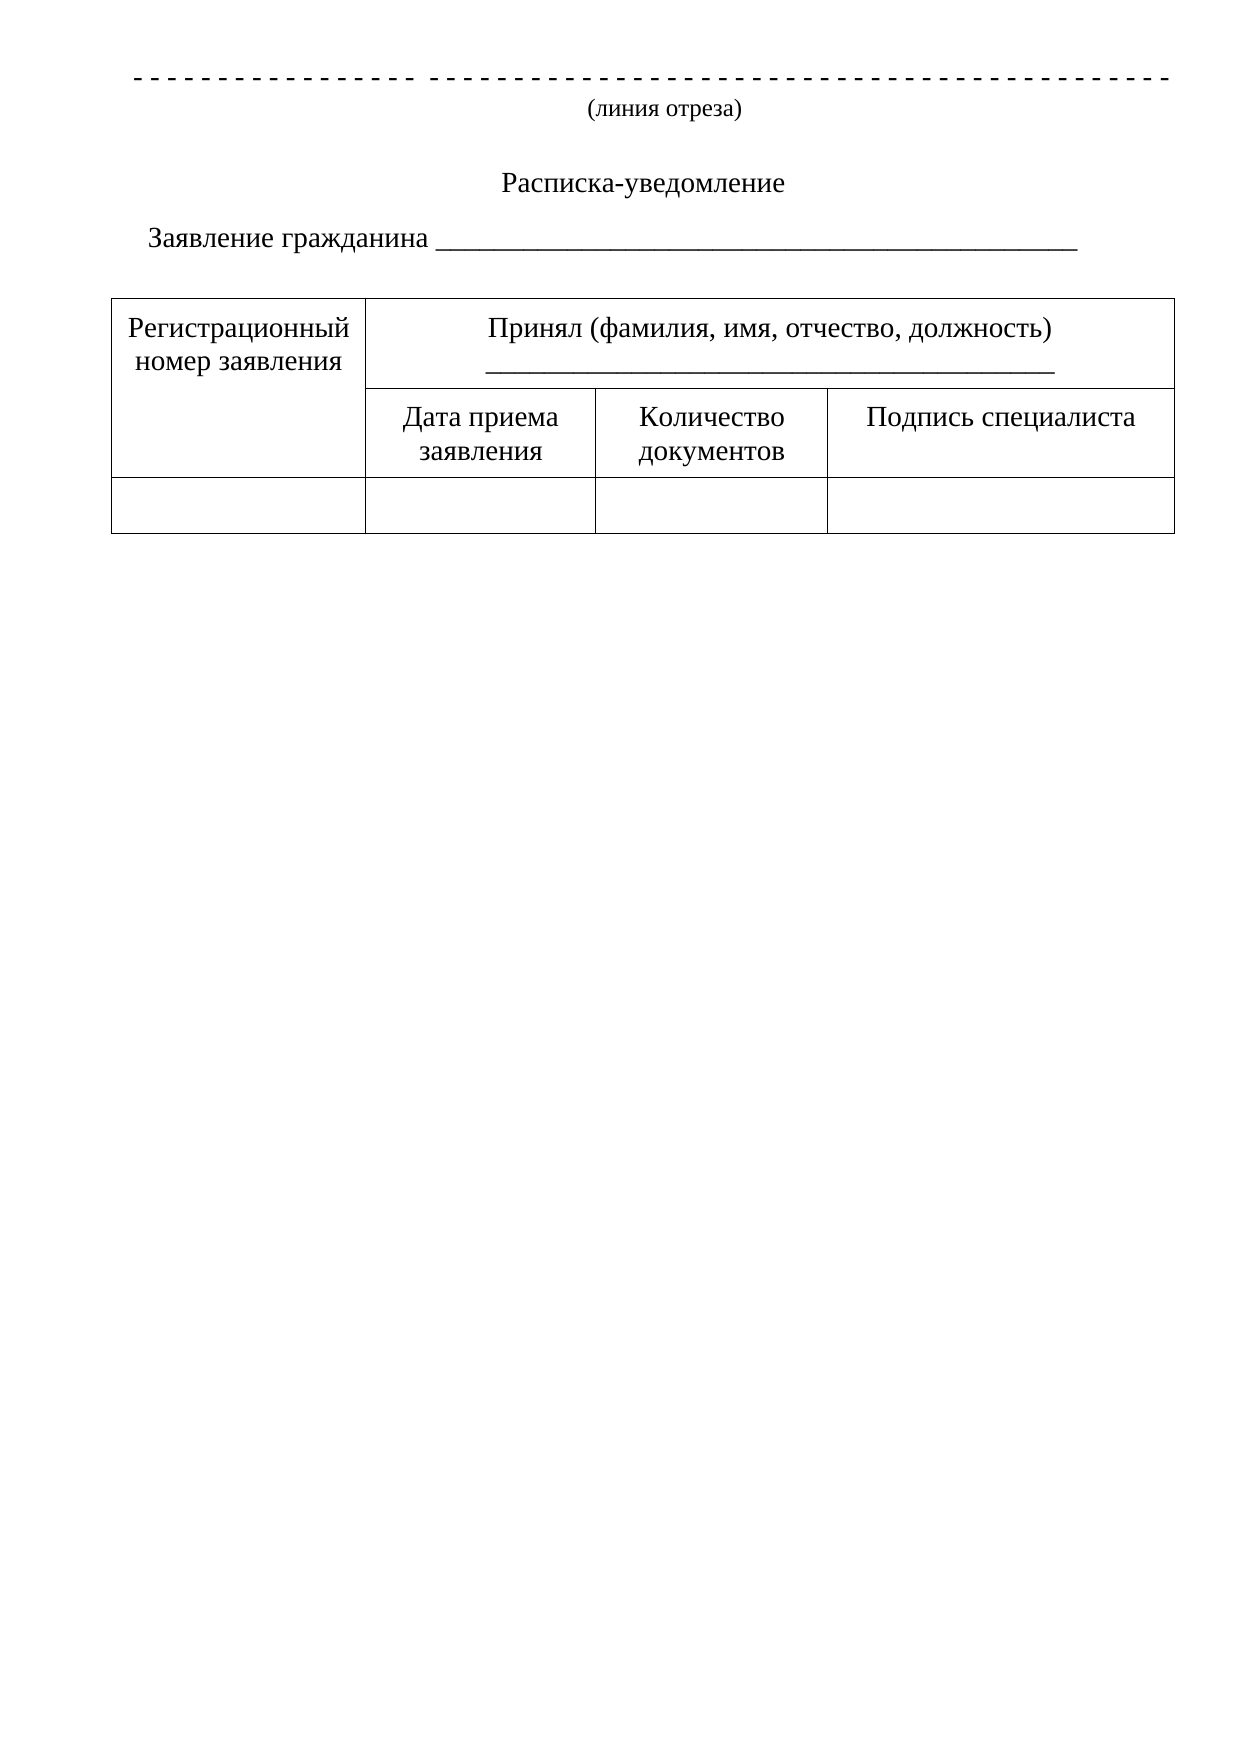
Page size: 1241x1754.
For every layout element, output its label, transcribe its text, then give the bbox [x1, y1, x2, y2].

table_cell Дата приема заявления [366, 389, 595, 477]
table_cell [596, 478, 827, 533]
table_header Принял (фамилия, имя, отчество, должность) _______________________________________ [366, 299, 1174, 387]
text - - - - - - - - - - - - - - - - - - - - - - - - - - - - - - - - - - - - - - - - - - - - - - - - - - - - - - - - - - - - - [133, 59, 1196, 93]
table_cell [828, 478, 1174, 533]
table_cell Количество документов [596, 389, 827, 477]
text (линия отреза) [133, 93, 1196, 121]
table_header Регистрационный номер заявления [112, 299, 365, 477]
table_header Расписка-уведомление [112, 121, 1175, 210]
table_cell Подпись специалиста [828, 389, 1174, 477]
table_cell Заявление гражданина ____________________________________________ [112, 210, 1175, 264]
table_cell [112, 478, 365, 533]
table_cell [366, 478, 595, 533]
